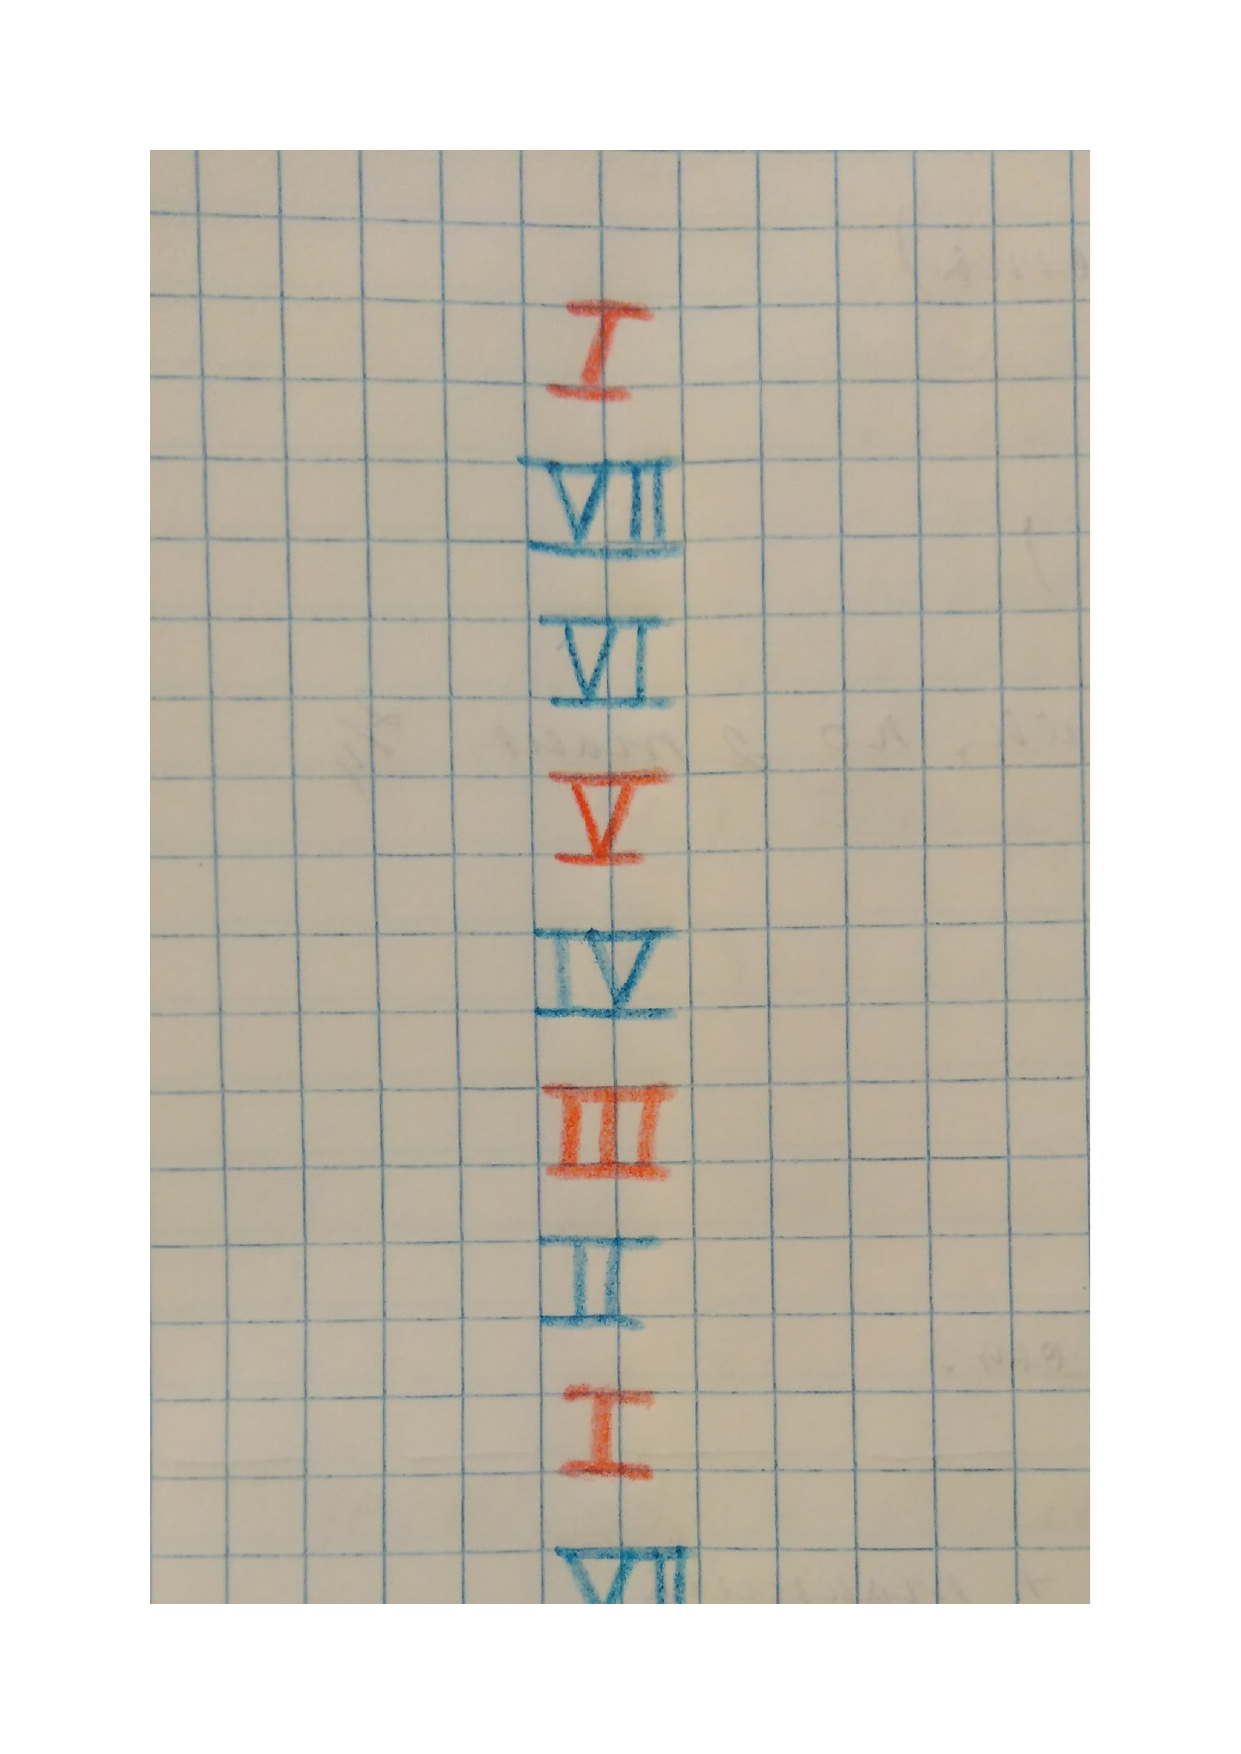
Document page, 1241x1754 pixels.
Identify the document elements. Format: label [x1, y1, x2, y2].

picture [150, 150, 1091, 1604]
